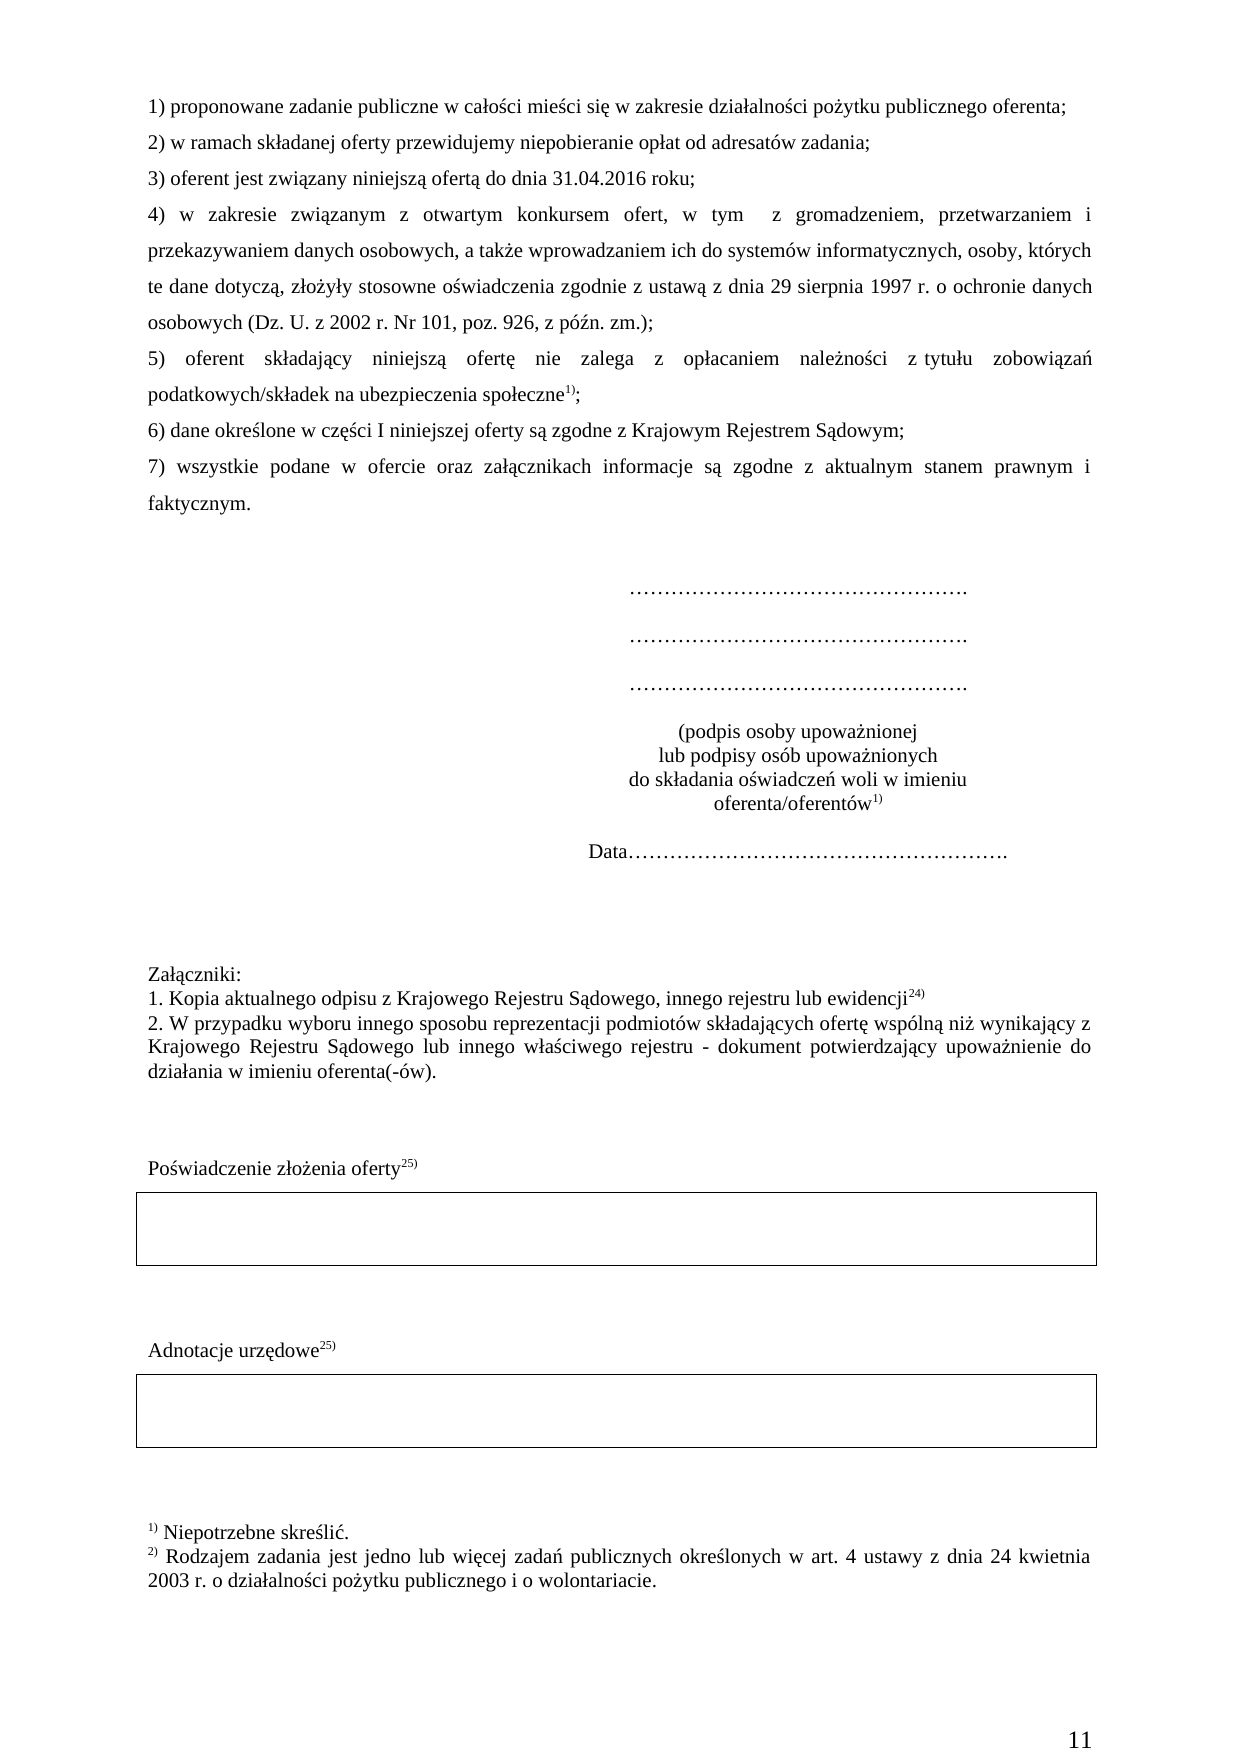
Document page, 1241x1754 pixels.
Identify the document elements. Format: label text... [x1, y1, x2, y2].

text 5) oferent składający niniejszą ofertę nie zalega z opłacaniem należności z tytułu zobowiązań podatkowych/składek na ubezpieczenia społeczne1); [148, 346, 1092, 406]
table_header [137, 1193, 1096, 1265]
text 3) oferent jest związany niniejszą ofertą do dnia 31.04.2016 roku; [148, 166, 1092, 190]
text 2) w ramach składanej oferty przewidujemy niepobieranie opłat od adresatów zadania; [148, 130, 1092, 154]
text 2) Rodzajem zadania jest jedno lub więcej zadań publicznych określonych w art. 4 ustawy z dnia 24 kwietnia 2003 r. o działalności pożytku publicznego i o wolontariacie. [148, 1544, 1092, 1592]
table_header …………………………………………. …………………………………………. …………………………………………. (podpis osoby upoważnionej lub podpisy osób upoważnionych do składania oświadczeń woli w imieniu oferenta/oferentów1) Data………………………………………………. [493, 551, 1092, 889]
text 4) w zakresie związanym z otwartym konkursem ofert, w tym z gromadzeniem, przetwarzaniem i przekazywaniem danych osobowych, a także wprowadzaniem ich do systemów informatycznych, osoby, których te dane dotyczą, złożyły stosowne oświadczenia zgodnie z ustawą z dnia 29 sierpnia 1997 r. o ochronie danych osobowych (Dz. U. z 2002 r. Nr 101, poz. 926, z późn. zm.); [148, 202, 1092, 334]
text 2. W przypadku wyboru innego sposobu reprezentacji podmiotów składających ofertę wspólną niż wynikający z Krajowego Rejestru Sądowego lub innego właściwego rejestru - dokument potwierdzający upoważnienie do działania w imieniu oferenta(-ów). [148, 1010, 1092, 1083]
text Załączniki: [148, 962, 1092, 986]
text 7) wszystkie podane w ofercie oraz załącznikach informacje są zgodne z aktualnym stanem prawnym i faktycznym. [148, 454, 1092, 514]
text 1) proponowane zadanie publiczne w całości mieści się w zakresie działalności pożytku publicznego oferenta; [148, 94, 1092, 118]
table_header [137, 1375, 1096, 1447]
text 1) Niepotrzebne skreślić. [148, 1520, 1092, 1544]
text 6) dane określone w części I niniejszej oferty są zgodne z Krajowym Rejestrem Sądowym; [148, 418, 1092, 442]
text Poświadczenie złożenia oferty25) [148, 1156, 1092, 1180]
text Adnotacje urzędowe25) [148, 1338, 1092, 1362]
text 1. Kopia aktualnego odpisu z Krajowego Rejestru Sądowego, innego rejestru lub ewidencji24) [148, 986, 1092, 1010]
